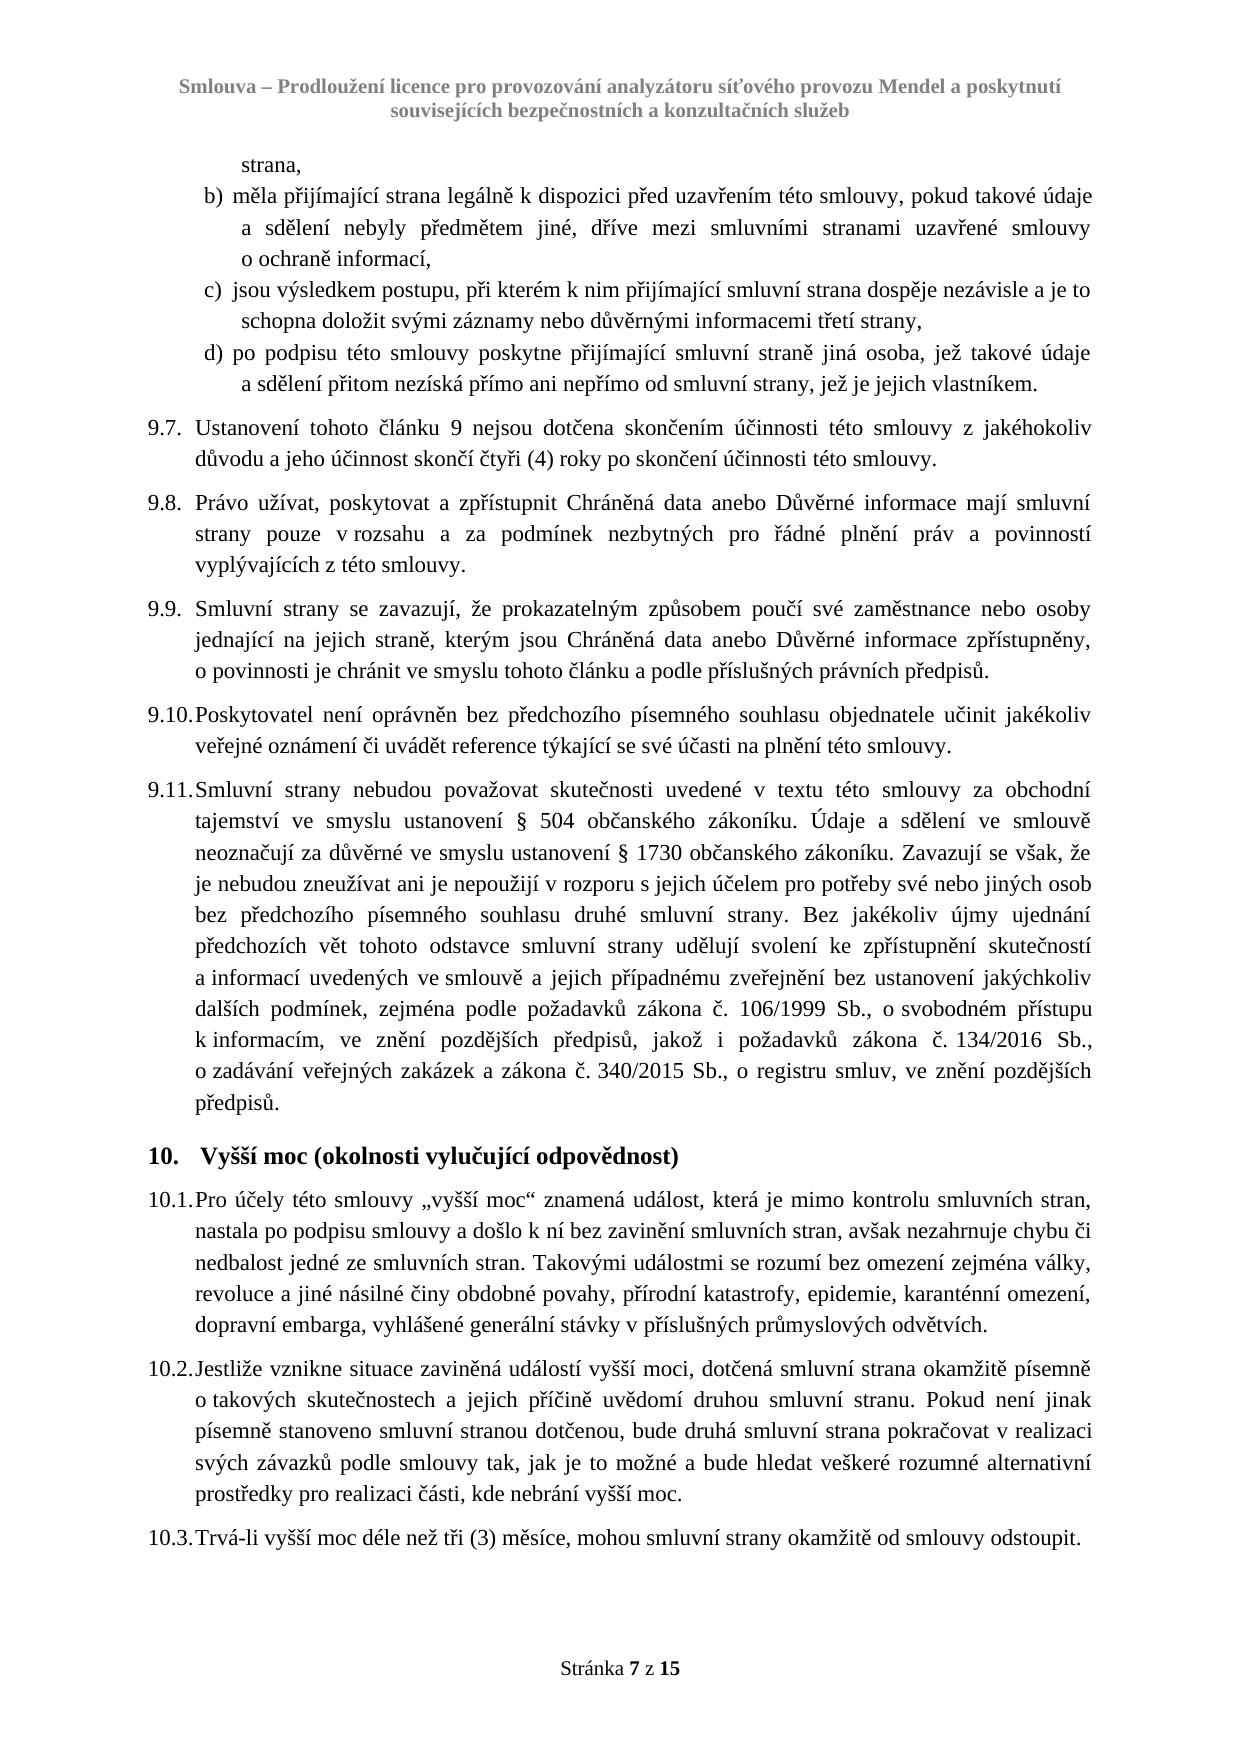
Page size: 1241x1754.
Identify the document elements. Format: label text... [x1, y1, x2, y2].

list měla přijímající strana legálně k dispozici před uzavřením této smlouvy, pokud takové údaje a sdělení nebyly předmětem jiné, dříve mezi smluvními stranami uzavřené smlouvy o ochraně informací, [204, 179, 1092, 273]
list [204, 148, 1092, 179]
list Jestliže vznikne situace zaviněná událostí vyšší moci, dotčená smluvní strana okamžitě písemně o takových skutečnostech a jejich příčině uvědomí druhou smluvní stranu. Pokud není jinak písemně stanoveno smluvní stranou dotčenou, bude druhá smluvní strana pokračovat v realizaci svých závazků podle smlouvy tak, jak je to možné a bude hledat veškeré rozumné alternativní prostředky pro realizaci části, kde nebrání vyšší moc. [148, 1351, 1092, 1508]
list Ustanovení tohoto článku 9 nejsou dotčena skončením účinnosti této smlouvy z jakéhokoliv důvodu a jeho účinnost skončí čtyři (4) roky po skončení účinnosti této smlouvy. [148, 410, 1092, 473]
text Vyšší moc (okolnosti vylučující odpovědnost) [148, 1141, 1092, 1170]
list Smluvní strany se zavazují, že prokazatelným způsobem poučí své zaměstnance nebo osoby jednající na jejich straně, kterým jsou Chráněná data anebo Důvěrné informace zpřístupněny, o povinnosti je chránit ve smyslu tohoto článku a podle příslušných právních předpisů. [148, 591, 1092, 685]
list Pro účely této smlouvy „vyšší moc“ znamená událost, která je mimo kontrolu smluvních stran, nastala po podpisu smlouvy a došlo k ní bez zavinění smluvních stran, avšak nezahrnuje chybu či nedbalost jedné ze smluvních stran. Takovými událostmi se rozumí bez omezení zejména války, revoluce a jiné násilné činy obdobné povahy, přírodní katastrofy, epidemie, karanténní omezení, dopravní embarga, vyhlášené generální stávky v příslušných průmyslových odvětvích. [148, 1183, 1092, 1339]
list Smluvní strany nebudou považovat skutečnosti uvedené v textu této smlouvy za obchodní tajemství ve smyslu ustanovení § 504 občanského zákoníku. Údaje a sdělení ve smlouvě neoznačují za důvěrné ve smyslu ustanovení § 1730 občanského zákoníku. Zavazují se však, že je nebudou zneužívat ani je nepoužijí v rozporu s jejich účelem pro potřeby své nebo jiných osob bez předchozího písemného souhlasu druhé smluvní strany. Bez jakékoliv újmy ujednání předchozích vět tohoto odstavce smluvní strany udělují svolení ke zpřístupnění skutečností a informací uvedených ve smlouvě a jejich případnému zveřejnění bez ustanovení jakýchkoliv dalších podmínek, zejména podle požadavků zákona č. 106/1999 Sb., o svobodném přístupu k informacím, ve znění pozdějších předpisů, jakož i požadavků zákona č. 134/2016 Sb., o zadávání veřejných zakázek a zákona č. 340/2015 Sb., o registru smluv, ve znění pozdějších předpisů. [148, 773, 1092, 1116]
list jsou výsledkem postupu, při kterém k nim přijímající smluvní strana dospěje nezávisle a je to schopna doložit svými záznamy nebo důvěrnými informacemi třetí strany, [204, 273, 1092, 335]
list Právo užívat, poskytovat a zpřístupnit Chráněná data anebo Důvěrné informace mají smluvní strany pouze v rozsahu a za podmínek nezbytných pro řádné plnění práv a povinností vyplývajících z této smlouvy. [148, 485, 1092, 579]
list Trvá-li vyšší moc déle než tři (3) měsíce, mohou smluvní strany okamžitě od smlouvy odstoupit. [148, 1520, 1092, 1551]
list Poskytovatel není oprávněn bez předchozího písemného souhlasu objednatele učinit jakékoliv veřejné oznámení či uvádět reference týkající se své účasti na plnění této smlouvy. [148, 698, 1092, 760]
list po podpisu této smlouvy poskytne přijímající smluvní straně jiná osoba, jež takové údaje a sdělení přitom nezíská přímo ani nepřímo od smluvní strany, jež je jejich vlastníkem. [204, 335, 1092, 398]
